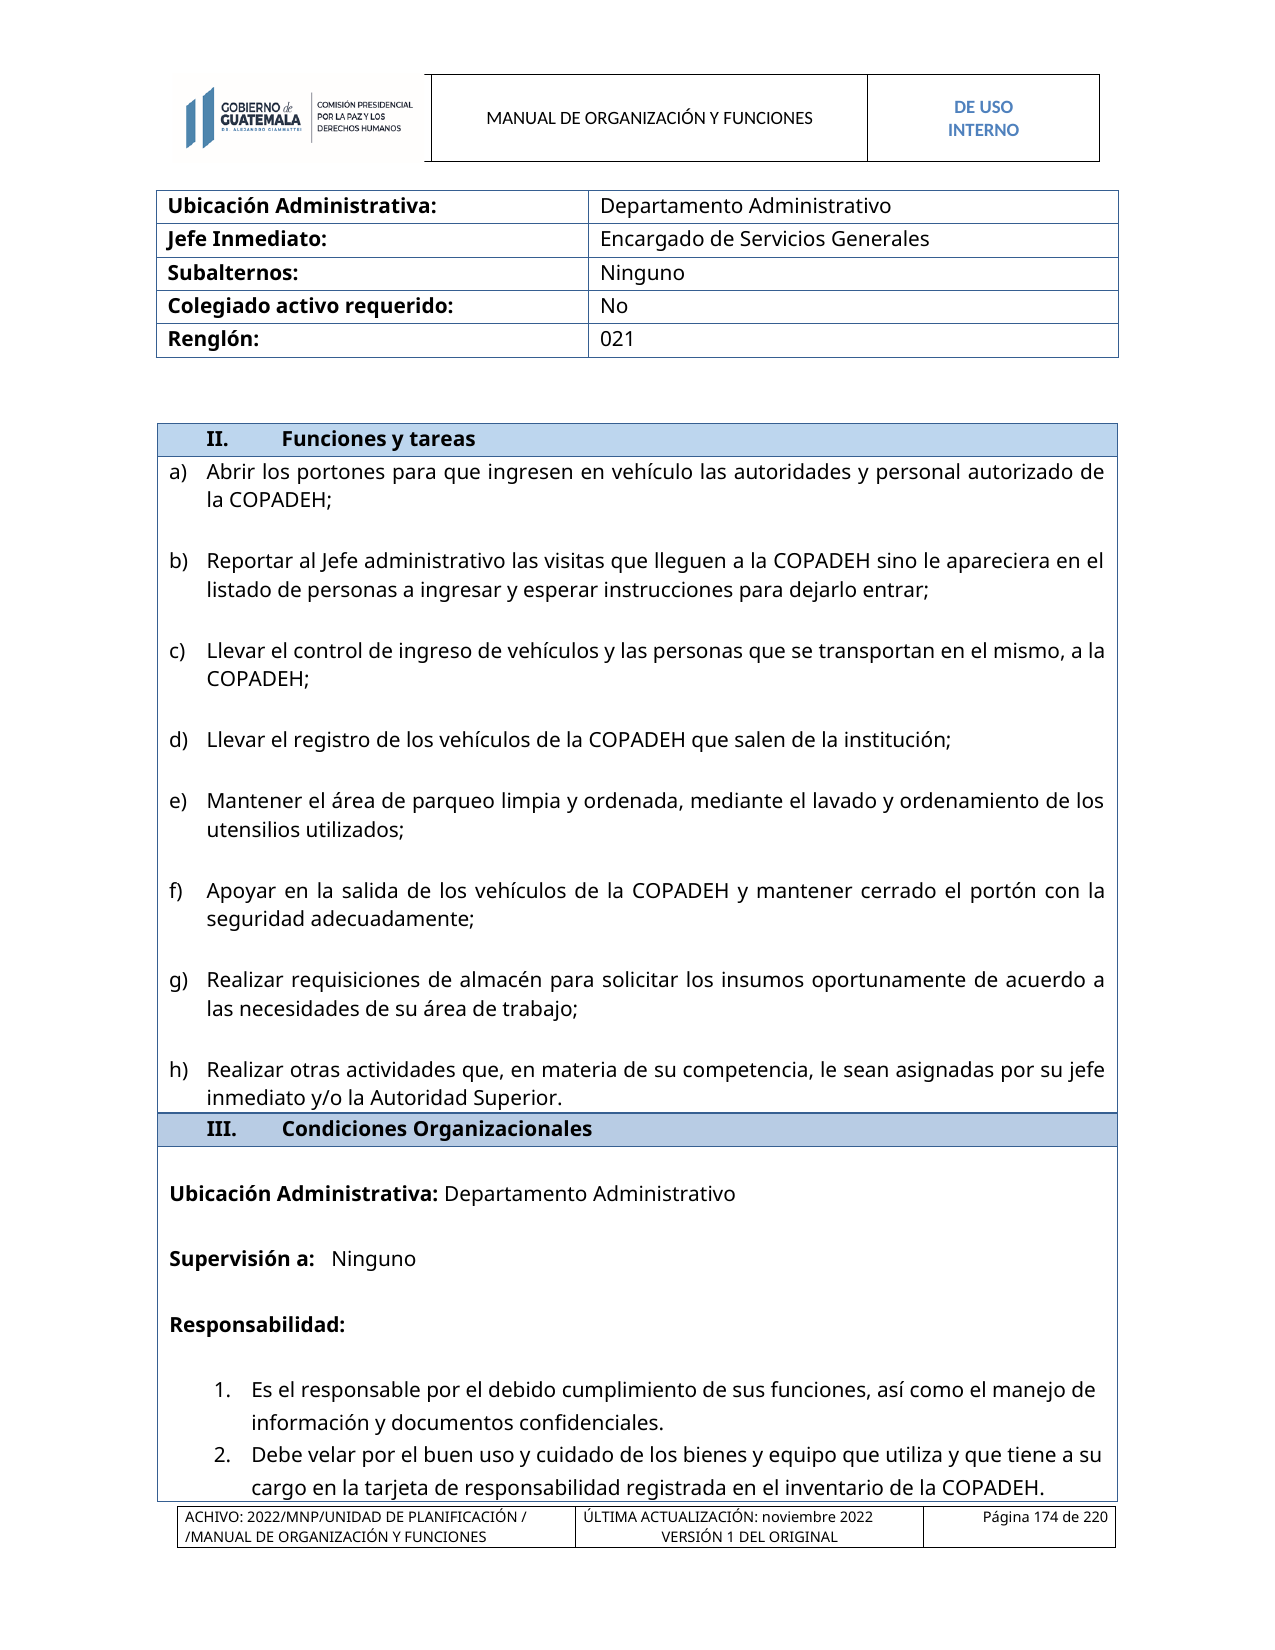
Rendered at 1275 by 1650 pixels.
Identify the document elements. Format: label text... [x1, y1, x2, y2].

table_cell Jefe Inmediato: [157, 224, 588, 257]
table_cell Colegiado activo requerido: [157, 291, 588, 323]
table_cell Encargado de Servicios Generales [589, 224, 1118, 257]
table_cell Ubicación Administrativa: [157, 191, 588, 223]
table_cell Renglón: [157, 324, 588, 357]
table_cell Ninguno [589, 258, 1118, 290]
table_cell Departamento Administrativo [589, 191, 1118, 223]
table_cell 021 [589, 324, 1118, 357]
picture [172, 73, 425, 163]
table_header Condiciones Organizacionales [158, 1114, 1117, 1146]
table_cell Subalternos: [157, 258, 588, 290]
table_cell Abrir los portones para que ingresen en vehículo las autoridades y personal autorizado de la COPADEH; Reportar al Jefe administrativo las visitas que lleguen a la COPADEH sino le apareciera en el listado de personas a ingresar y esperar instrucciones para dejarlo entrar; Llevar el control de ingreso de vehículos y las personas que se transportan en el mismo, a la COPADEH; Llevar el registro de los vehículos de la COPADEH que salen de la institución; Mantener el área de parqueo limpia y ordenada, mediante el lavado y ordenamiento de los utensilios utilizados; Apoyar en la salida de los vehículos de la COPADEH y mantener cerrado el portón con la seguridad adecuadamente; Realizar requisiciones de almacén para solicitar los insumos oportunamente de acuerdo a las necesidades de su área de trabajo; Realizar otras actividades que, en materia de su competencia, le sean asignadas por su jefe inmediato y/o la Autoridad Superior. [158, 457, 1117, 1112]
table_header Funciones y tareas [158, 424, 1117, 456]
table_cell No [589, 291, 1118, 323]
